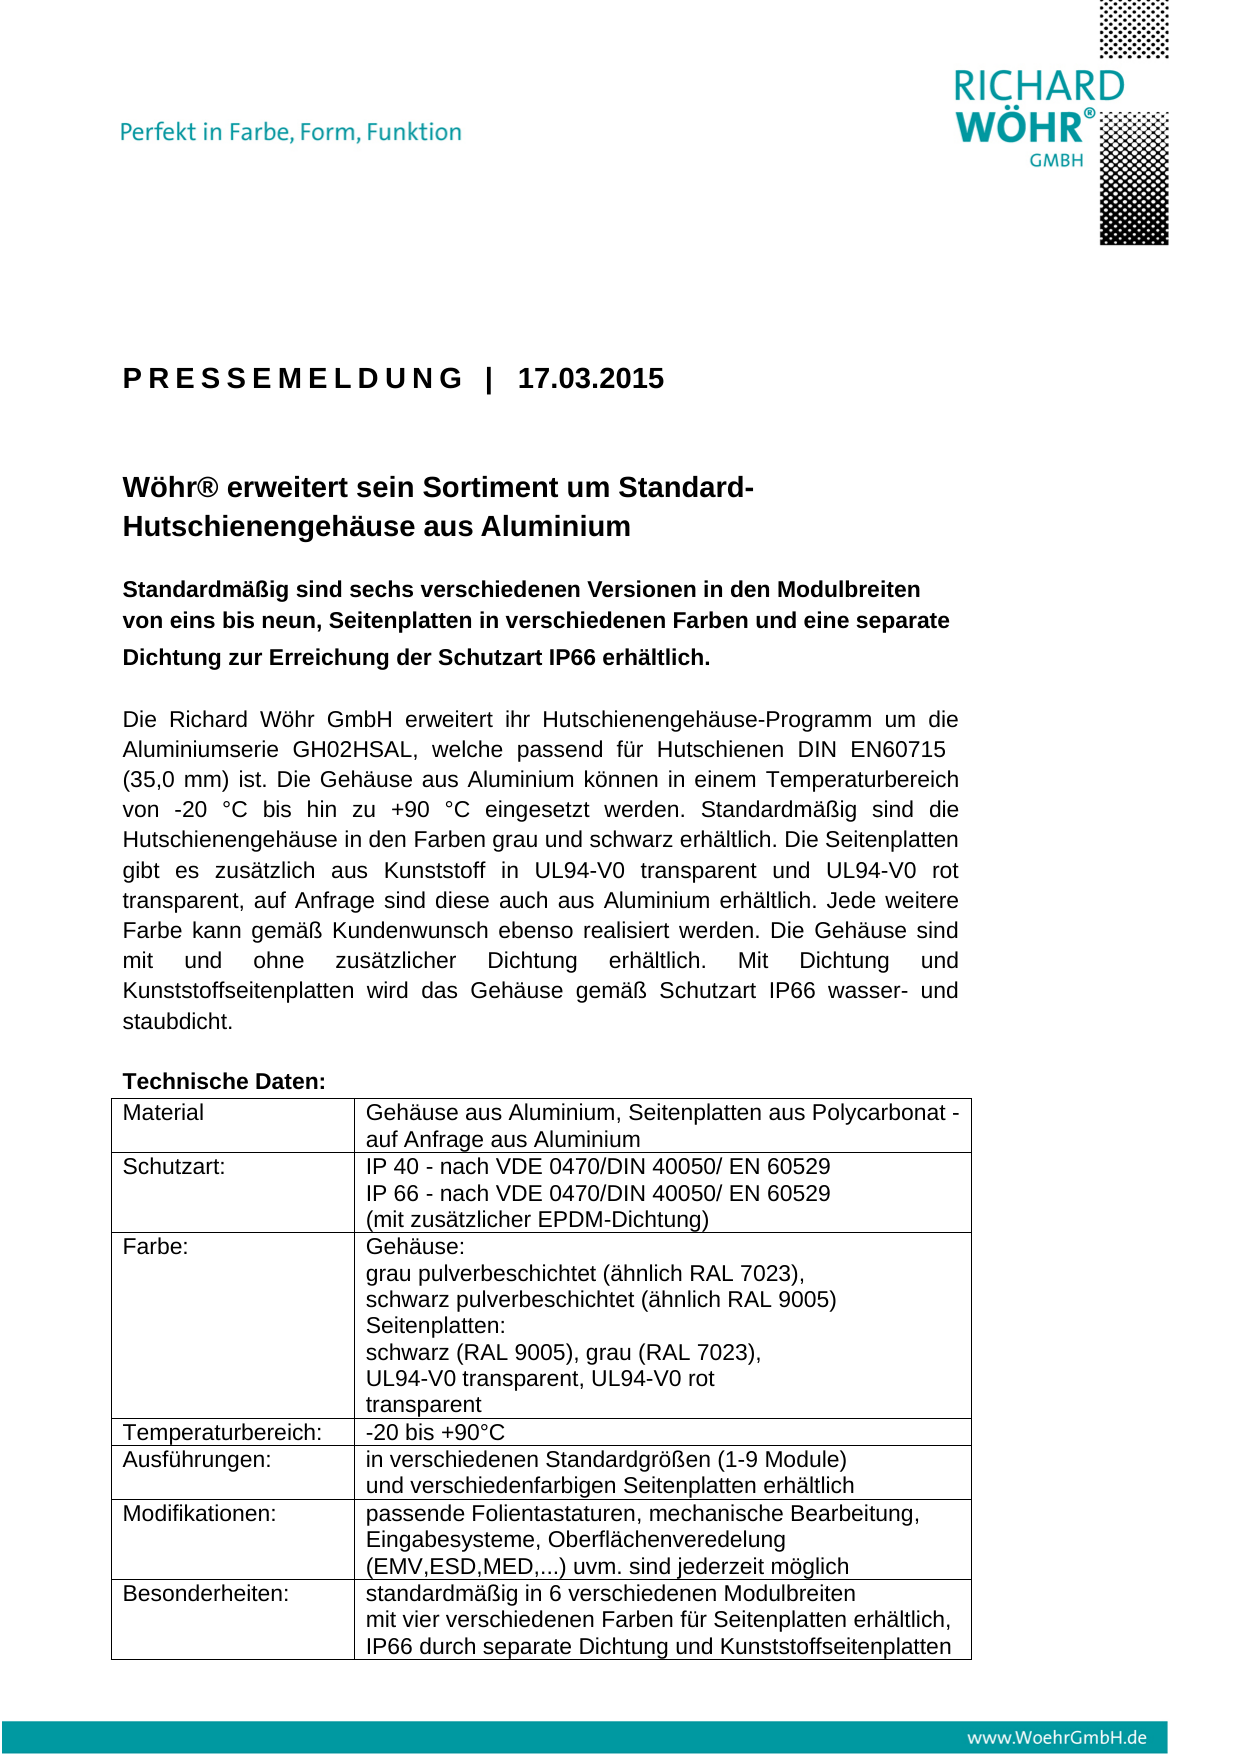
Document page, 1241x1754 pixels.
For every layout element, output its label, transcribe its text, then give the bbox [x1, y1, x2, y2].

text Die Richard Wöhr GmbH erweitert ihr Hutschienengehäuse-Programm um die Aluminiumserie GH02HSAL, welche passend für Hutschienen DIN EN60715 (35,0 mm) ist. Die Gehäuse aus Aluminium können in einem Temperaturbereich von -20 °C bis hin zu +90 °C eingesetzt werden. Standardmäßig sind die Hutschienengehäuse in den Farben grau und schwarz erhältlich. Die Seitenplatten gibt es zusätzlich aus Kunststoff in UL94-V0 transparent und UL94-V0 rot transparent, auf Anfrage sind diese auch aus Aluminium erhältlich. Jede weitere Farbe kann gemäß Kundenwunsch ebenso realisiert werden. Die Gehäuse sind mit und ohne zusätzlicher Dichtung erhältlich. Mit Dichtung und Kunststoffseitenplatten wird das Gehäuse gemäß Schutzart IP66 wasser- und staubdicht. [122, 706, 960, 1034]
table_cell Farbe: [112, 1233, 354, 1418]
table_cell passende Folientastaturen, mechanische Bearbeitung, Eingabesysteme, Oberflächenveredelung (EMV,ESD,MED,...) uvm. sind jederzeit möglich [355, 1500, 971, 1579]
text Technische Daten: [122, 1038, 960, 1094]
table_cell Temperaturbereich: [112, 1419, 354, 1445]
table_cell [355, 1580, 971, 1659]
table_cell Gehäuse: grau pulverbeschichtet (ähnlich RAL 7023), schwarz pulverbeschichtet (ähnlich RAL 9005) Seitenplatten: schwarz (RAL 9005), grau (RAL 7023), UL94-V0 transparent, UL94-V0 rot transparent [355, 1233, 971, 1418]
table_header Material [112, 1099, 354, 1152]
table_cell in verschiedenen Standardgrößen (1-9 Module) und verschiedenfarbigen Seitenplatten erhältlich [355, 1446, 971, 1499]
subtitle Wöhr® erweitert sein Sortiment um Standard- Hutschienengehäuse aus Aluminium [122, 470, 960, 542]
table_cell Schutzart: [112, 1153, 354, 1232]
subtitle Standardmäßig sind sechs verschiedenen Versionen in den Modulbreiten von eins bis neun, Seitenplatten in verschiedenen Farben und eine separate Dichtung zur Erreichung der Schutzart IP66 erhältlich. [122, 576, 960, 671]
table_header Gehäuse aus Aluminium, Seitenplatten aus Polycarbonat - auf Anfrage aus Aluminium [355, 1099, 971, 1152]
table_cell -20 bis +90°C [355, 1419, 971, 1445]
table_cell IP 40 - nach VDE 0470/DIN 40050/ EN 60529 IP 66 - nach VDE 0470/DIN 40050/ EN 60529 (mit zusätzlicher EPDM-Dichtung) [355, 1153, 971, 1232]
picture [2, 0, 1241, 1754]
table_cell Besonderheiten: [112, 1580, 354, 1659]
table_cell Modifikationen: [112, 1500, 354, 1579]
text PRESSEMELDUNG | 17.03.2015 [122, 361, 960, 394]
table_cell Ausführungen: [112, 1446, 354, 1499]
